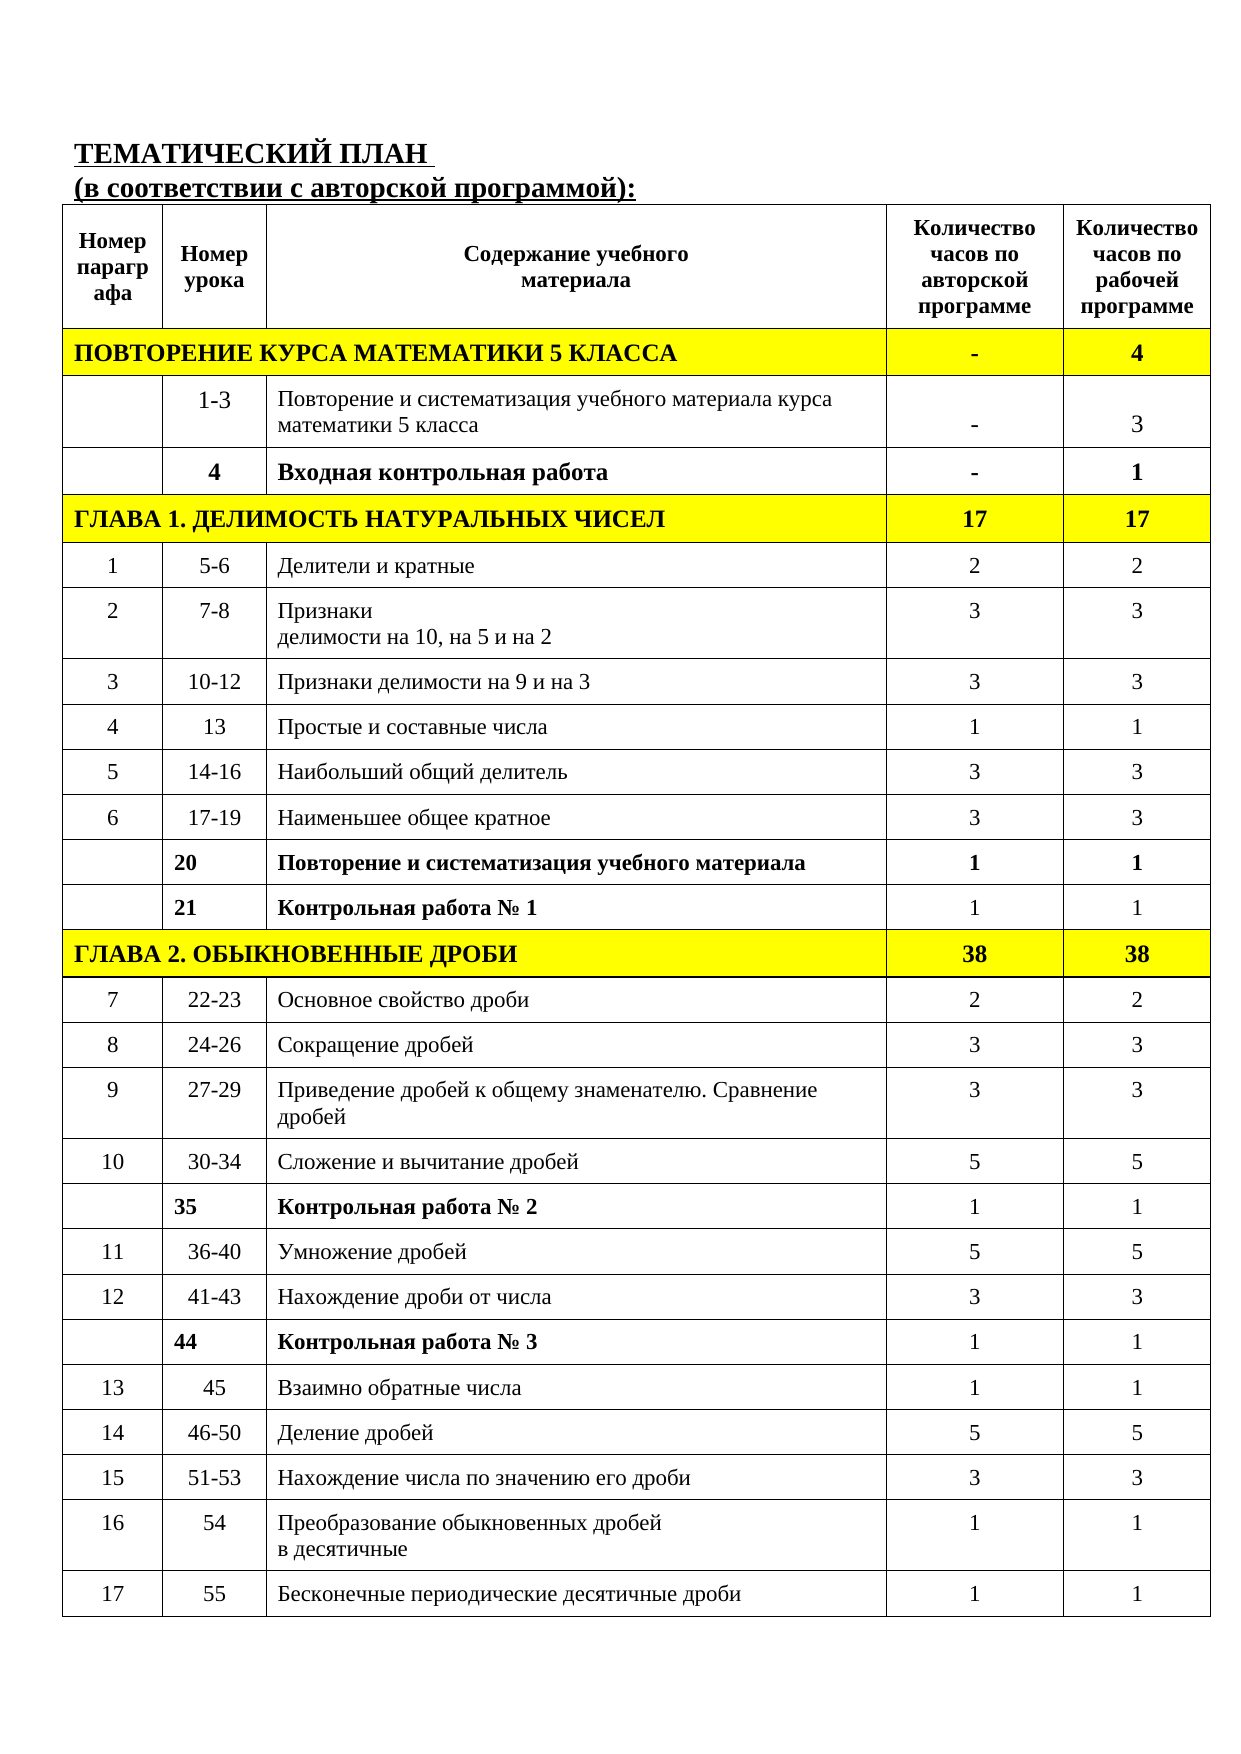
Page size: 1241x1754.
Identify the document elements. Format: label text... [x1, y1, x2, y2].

table_cell Признаки делимости на 9 и на 3 [267, 659, 886, 703]
table_cell 38 [1064, 930, 1210, 976]
table_cell 14-16 [163, 750, 266, 794]
table_cell 1 [887, 1184, 1063, 1228]
table_cell 3 [887, 1455, 1063, 1499]
table_header Номер параграфа [63, 205, 162, 328]
table_cell 1 [887, 1365, 1063, 1409]
table_cell Входная контрольная работа [267, 448, 886, 494]
table_cell Нахождение дроби от числа [267, 1275, 886, 1318]
table_cell ГЛАВА 2. ОБЫКНОВЕННЫЕ ДРОБИ [63, 930, 886, 976]
table_cell 5 [887, 1139, 1063, 1183]
table_cell 3 [887, 659, 1063, 703]
table_cell 3 [887, 750, 1063, 794]
table_cell 11 [63, 1229, 162, 1273]
table_cell 3 [887, 588, 1063, 658]
text ТЕМАТИЧЕСКИЙ ПЛАН [74, 137, 1181, 170]
table_cell 55 [163, 1571, 266, 1616]
table_cell [63, 448, 162, 494]
table_cell 10-12 [163, 659, 266, 703]
table_cell 1 [1064, 1500, 1210, 1570]
text (в соответствии с авторской программой): [74, 170, 1181, 204]
table_cell 30-34 [163, 1139, 266, 1183]
table_cell 16 [63, 1500, 162, 1570]
table_cell 5 [1064, 1139, 1210, 1183]
table_cell ГЛАВА 1. ДЕЛИМОСТЬ НАТУРАЛЬНЫХ ЧИСЕЛ [63, 495, 886, 542]
table_cell 3 [887, 795, 1063, 839]
table_cell - [887, 329, 1063, 375]
table_cell 45 [163, 1365, 266, 1409]
table_cell 5 [887, 1410, 1063, 1454]
table_cell 1 [1064, 1320, 1210, 1364]
table_cell 3 [1064, 795, 1210, 839]
table_cell [63, 1184, 162, 1228]
table_cell 1 [887, 1571, 1063, 1616]
table_cell 1 [887, 1500, 1063, 1570]
table_cell 3 [1064, 1068, 1210, 1138]
table_cell 44 [163, 1320, 266, 1364]
table_cell 51-53 [163, 1455, 266, 1499]
table_cell 27-29 [163, 1068, 266, 1138]
table_cell 1 [1064, 885, 1210, 929]
table_cell 46-50 [163, 1410, 266, 1454]
table_cell [63, 1320, 162, 1364]
table_cell 3 [887, 1068, 1063, 1138]
table_cell 1 [1064, 1365, 1210, 1409]
table_header Количество часов по авторской программе [887, 205, 1063, 328]
table_cell 3 [1064, 1455, 1210, 1499]
table_cell 3 [63, 659, 162, 703]
table_cell 9 [63, 1068, 162, 1138]
table_cell 36-40 [163, 1229, 266, 1273]
table_cell 6 [63, 795, 162, 839]
table_cell Основное свойство дроби [267, 978, 886, 1022]
table_cell 2 [887, 978, 1063, 1022]
table_cell 13 [63, 1365, 162, 1409]
table_cell Нахождение числа по значению его дроби [267, 1455, 886, 1499]
table_cell 1 [887, 885, 1063, 929]
table_cell 7 [63, 978, 162, 1022]
table_cell Бесконечные периодические десятичные дроби [267, 1571, 886, 1616]
table_cell 1 [1064, 1571, 1210, 1616]
table_cell Контрольная работа № 3 [267, 1320, 886, 1364]
table_cell 1 [887, 840, 1063, 884]
table_cell 1-3 [163, 376, 266, 447]
table_cell Контрольная работа № 1 [267, 885, 886, 929]
table_cell Делители и кратные [267, 543, 886, 587]
table_cell Сокращение дробей [267, 1023, 886, 1067]
table_cell Взаимно обратные числа [267, 1365, 886, 1409]
table_cell 1 [887, 1320, 1063, 1364]
table_cell 17 [1064, 495, 1210, 542]
table_cell Приведение дробей к общему знаменателю. Сравнение дробей [267, 1068, 886, 1138]
table_cell 12 [63, 1275, 162, 1318]
table_cell 24-26 [163, 1023, 266, 1067]
table_cell Наибольший общий делитель [267, 750, 886, 794]
table_cell 5 [1064, 1410, 1210, 1454]
table_cell Преобразование обыкновенных дробей в десятичные [267, 1500, 886, 1570]
table_cell 2 [1064, 978, 1210, 1022]
table_cell 2 [63, 588, 162, 658]
table_cell 4 [1064, 329, 1210, 375]
table_cell 13 [163, 705, 266, 748]
table_cell 4 [163, 448, 266, 494]
table_cell 2 [887, 543, 1063, 587]
table_cell 41-43 [163, 1275, 266, 1318]
table_cell 1 [63, 543, 162, 587]
table_cell 17 [63, 1571, 162, 1616]
table_cell 5-6 [163, 543, 266, 587]
table_cell 1 [887, 705, 1063, 748]
table_cell 2 [1064, 543, 1210, 587]
table_cell 20 [163, 840, 266, 884]
table_cell 10 [63, 1139, 162, 1183]
table_cell 1 [1064, 1184, 1210, 1228]
table_cell 1 [1064, 705, 1210, 748]
table_cell - [887, 448, 1063, 494]
table_cell Простые и составные числа [267, 705, 886, 748]
table_cell Сложение и вычитание дробей [267, 1139, 886, 1183]
table_cell 1 [1064, 840, 1210, 884]
table_cell 15 [63, 1455, 162, 1499]
table_cell Деление дробей [267, 1410, 886, 1454]
table_cell Признаки делимости на 10, на 5 и на 2 [267, 588, 886, 658]
table_header Содержание учебного материала [267, 205, 886, 328]
table_cell Повторение и систематизация учебного материала курса математики 5 класса [267, 376, 886, 447]
table_cell 5 [1064, 1229, 1210, 1273]
table_cell 17 [887, 495, 1063, 542]
table_cell ПОВТОРЕНИЕ КУРСА МАТЕМАТИКИ 5 КЛАССА [63, 329, 886, 375]
table_cell Контрольная работа № 2 [267, 1184, 886, 1228]
table_cell [63, 885, 162, 929]
table_cell 3 [887, 1275, 1063, 1318]
table_cell 54 [163, 1500, 266, 1570]
table_header Номер урока [163, 205, 266, 328]
table_cell 4 [63, 705, 162, 748]
table_cell 7-8 [163, 588, 266, 658]
table_cell [63, 376, 162, 447]
table_cell 17-19 [163, 795, 266, 839]
table_cell 21 [163, 885, 266, 929]
table_cell [63, 840, 162, 884]
table_cell 22-23 [163, 978, 266, 1022]
table_cell 3 [1064, 1023, 1210, 1067]
table_cell 5 [887, 1229, 1063, 1273]
table_cell 35 [163, 1184, 266, 1228]
table_cell 3 [887, 1023, 1063, 1067]
table_header Количество часов по рабочей программе [1064, 205, 1210, 328]
table_cell 3 [1064, 588, 1210, 658]
table_cell - [887, 376, 1063, 447]
table_cell 8 [63, 1023, 162, 1067]
table_cell Умножение дробей [267, 1229, 886, 1273]
table_cell 3 [1064, 376, 1210, 447]
table_cell 3 [1064, 750, 1210, 794]
table_cell Повторение и систематизация учебного материала [267, 840, 886, 884]
table_cell 38 [887, 930, 1063, 976]
table_cell 14 [63, 1410, 162, 1454]
table_cell 3 [1064, 1275, 1210, 1318]
table_cell 3 [1064, 659, 1210, 703]
table_cell Наименьшее общее кратное [267, 795, 886, 839]
table_cell 1 [1064, 448, 1210, 494]
table_cell 5 [63, 750, 162, 794]
